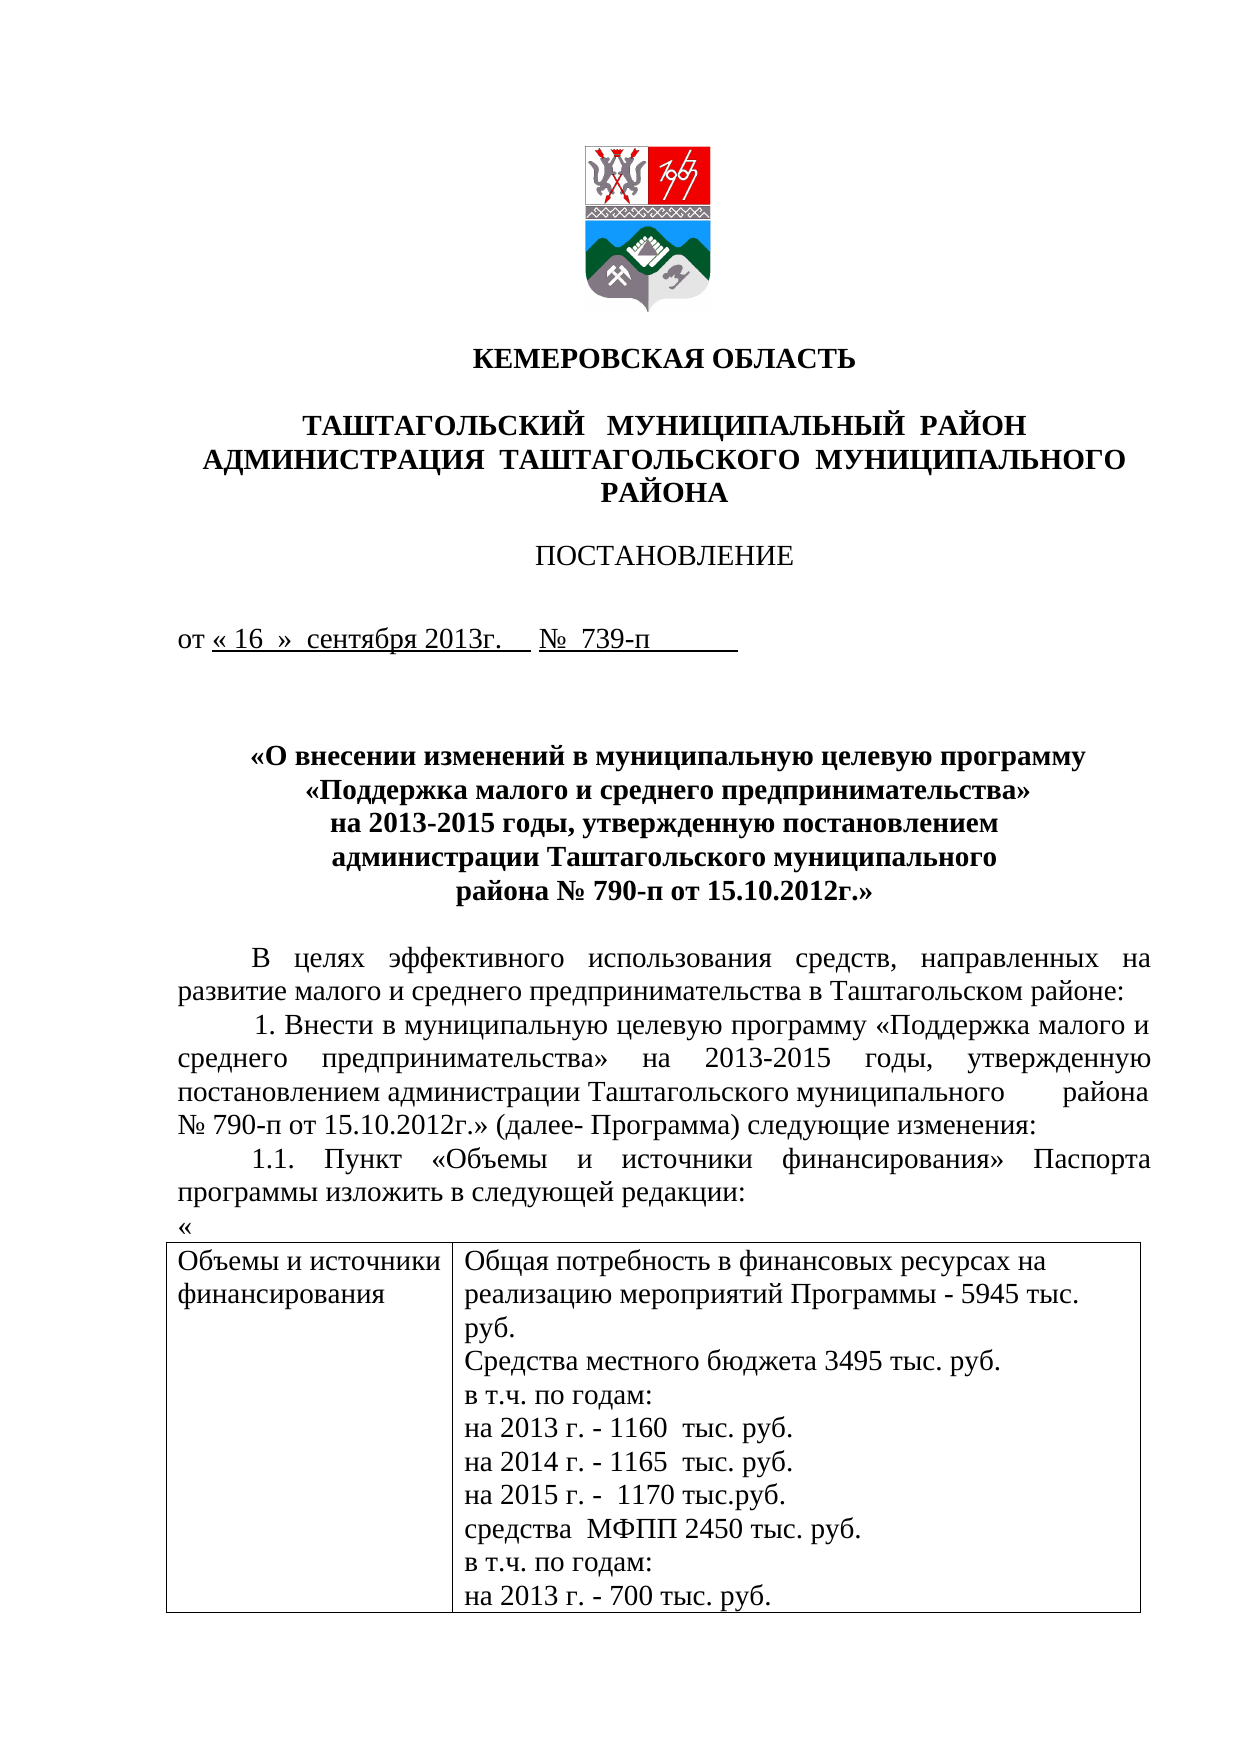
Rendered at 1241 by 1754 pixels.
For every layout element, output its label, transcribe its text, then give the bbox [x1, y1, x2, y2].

text В целях эффективного использования средств, направленных на развитие малого и среднего предпринимательства в Таштагольском районе: [177, 940, 1152, 1007]
picture [585, 146, 711, 313]
text РАЙОНА [177, 476, 1152, 509]
text 1. Внести в муниципальную целевую программу «Поддержка малого и среднего предпринимательства» на 2013-2015 годы, утвержденную постановлением администрации Таштагольского муниципального района № 790-п от 15.10.2012г.» (далее- Программа) следующие изменения: [177, 1007, 1152, 1141]
text «Поддержка малого и среднего предпринимательства» [177, 772, 1152, 806]
text 1.1. Пункт «Объемы и источники финансирования» Паспорта программы изложить в следующей редакции: [177, 1141, 1152, 1208]
text на 2013-2015 годы, утвержденную постановлением [177, 806, 1152, 839]
text ПОСТАНОВЛЕНИЕ [177, 538, 1152, 571]
text ТАШТАГОЛЬСКИЙ МУНИЦИПАЛЬНЫЙ РАЙОН [177, 408, 1152, 442]
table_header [453, 1243, 1140, 1612]
text района № 790-п от 15.10.2012г.» [177, 873, 1152, 906]
text КЕМЕРОВСКАЯ ОБЛАСТЬ [177, 341, 1152, 375]
text от « 16 » сентября 2013г. № 739-п [177, 621, 1152, 655]
text «О внесении изменений в муниципальную целевую программу [177, 738, 1152, 772]
text « [177, 1208, 1152, 1242]
text АДМИНИСТРАЦИЯ ТАШТАГОЛЬСКОГО МУНИЦИПАЛЬНОГО [177, 442, 1152, 476]
text администрации Таштагольского муниципального [177, 839, 1152, 873]
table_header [167, 1243, 452, 1612]
